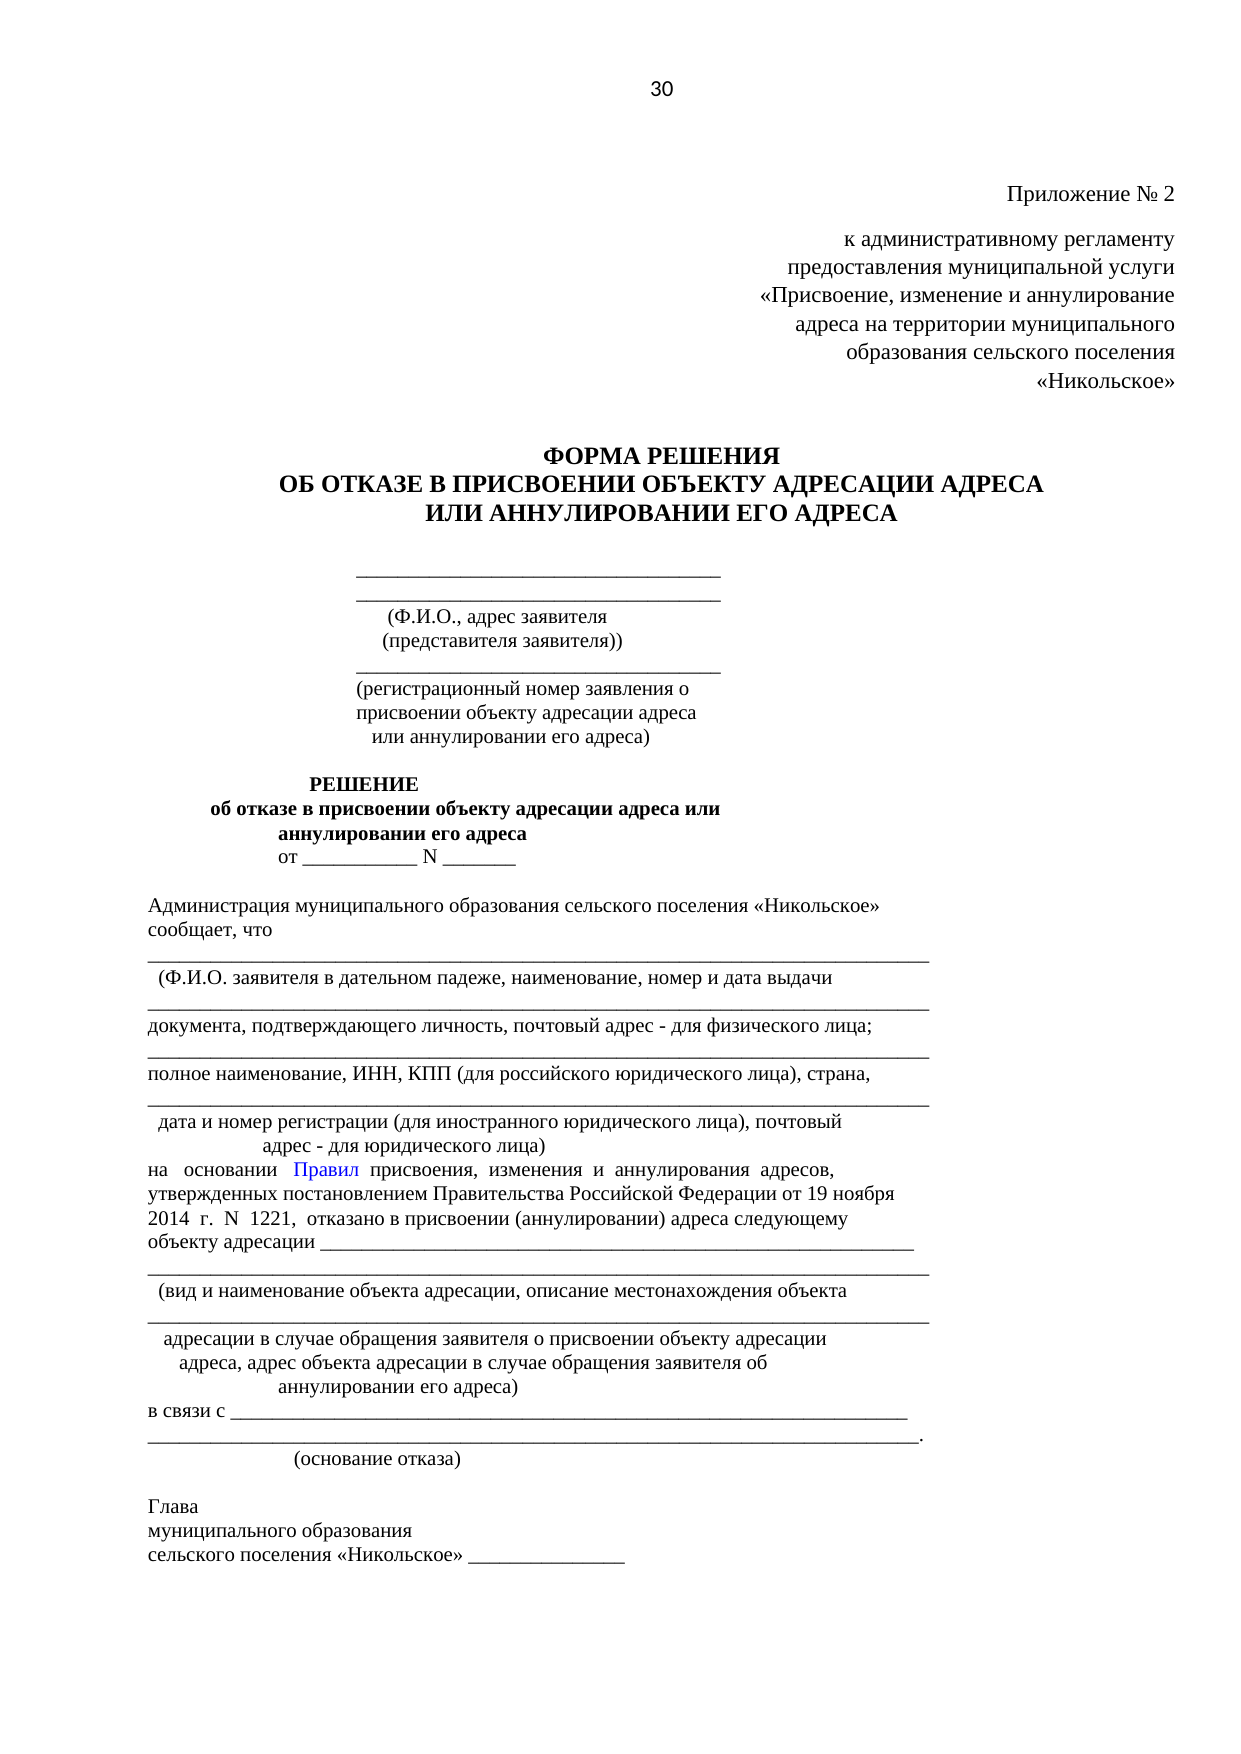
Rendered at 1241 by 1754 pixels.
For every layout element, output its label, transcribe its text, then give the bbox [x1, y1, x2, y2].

text Администрация муниципального образования сельского поселения «Никольское» [148, 893, 1175, 917]
text ОБ ОТКАЗЕ В ПРИСВОЕНИИ ОБЪЕКТУ АДРЕСАЦИИ АДРЕСА [148, 469, 1175, 498]
text (регистрационный номер заявления о [148, 676, 1175, 700]
text (Ф.И.О., адрес заявителя [148, 604, 1175, 628]
text (представителя заявителя)) [148, 628, 1175, 652]
text Приложение № 2 [827, 179, 1175, 206]
text муниципального образования [148, 1518, 1175, 1542]
text присвоении объекту адресации адреса [148, 700, 1175, 724]
text в связи с _________________________________________________________________ [148, 1398, 1175, 1422]
text объекту адресации _________________________________________________________ [148, 1229, 1175, 1253]
text документа, подтверждающего личность, почтовый адрес - для физического лица; [148, 1013, 1175, 1037]
text адреса, адрес объекта адресации в случае обращения заявителя об [148, 1350, 1175, 1374]
text сельского поселения «Никольское» _______________ [148, 1542, 1175, 1566]
text ___________________________________________________________________________ [148, 1302, 1175, 1326]
text ___________________________________________________________________________ [148, 1253, 1175, 1278]
text 2014 г. N 1221, отказано в присвоении (аннулировании) адреса следующему [148, 1205, 1175, 1229]
text адрес - для юридического лица) [148, 1133, 1175, 1157]
text на основании Правил присвоения, изменения и аннулирования адресов, [148, 1157, 1175, 1181]
text ИЛИ АННУЛИРОВАНИИ ЕГО АДРЕСА [148, 498, 1175, 527]
text дата и номер регистрации (для иностранного юридического лица), почтовый [148, 1109, 1175, 1133]
text ФОРМА РЕШЕНИЯ [148, 441, 1175, 469]
text РЕШЕНИЕ [148, 772, 1175, 796]
text адресации в случае обращения заявителя о присвоении объекту адресации [148, 1326, 1175, 1350]
text или аннулировании его адреса) [148, 724, 1175, 748]
text __________________________________________________________________________. [148, 1422, 1175, 1446]
text ___________________________________________________________________________ [148, 1037, 1175, 1061]
text утвержденных постановлением Правительства Российской Федерации от 19 ноября [148, 1181, 1175, 1205]
text (вид и наименование объекта адресации, описание местонахождения объекта [148, 1278, 1175, 1302]
text (Ф.И.О. заявителя в дательном падеже, наименование, номер и дата выдачи [148, 965, 1175, 989]
text ___________________________________________________________________________ [148, 1085, 1175, 1109]
text ___________________________________________________________________________ [148, 989, 1175, 1013]
text Глава [148, 1494, 1175, 1518]
text полное наименование, ИНН, КПП (для российского юридического лица), страна, [148, 1061, 1175, 1085]
text аннулировании его адреса) [148, 1374, 1175, 1398]
text (основание отказа) [148, 1446, 1175, 1470]
text к административному регламенту предоставления муниципальной услуги «Присвоение, изменение и аннулирование адреса на территории муниципального образования сельского поселения «Никольское» [724, 225, 1175, 393]
text ___________________________________________________________________________ [148, 941, 1175, 965]
text ___________________________________ [148, 580, 1175, 604]
text об отказе в присвоении объекту адресации адреса или [148, 796, 1175, 820]
text сообщает, что [148, 917, 1175, 941]
text ___________________________________ [148, 652, 1175, 676]
text от ___________ N _______ [148, 844, 1175, 868]
text ___________________________________ [148, 556, 1175, 580]
text аннулировании его адреса [148, 820, 1175, 844]
